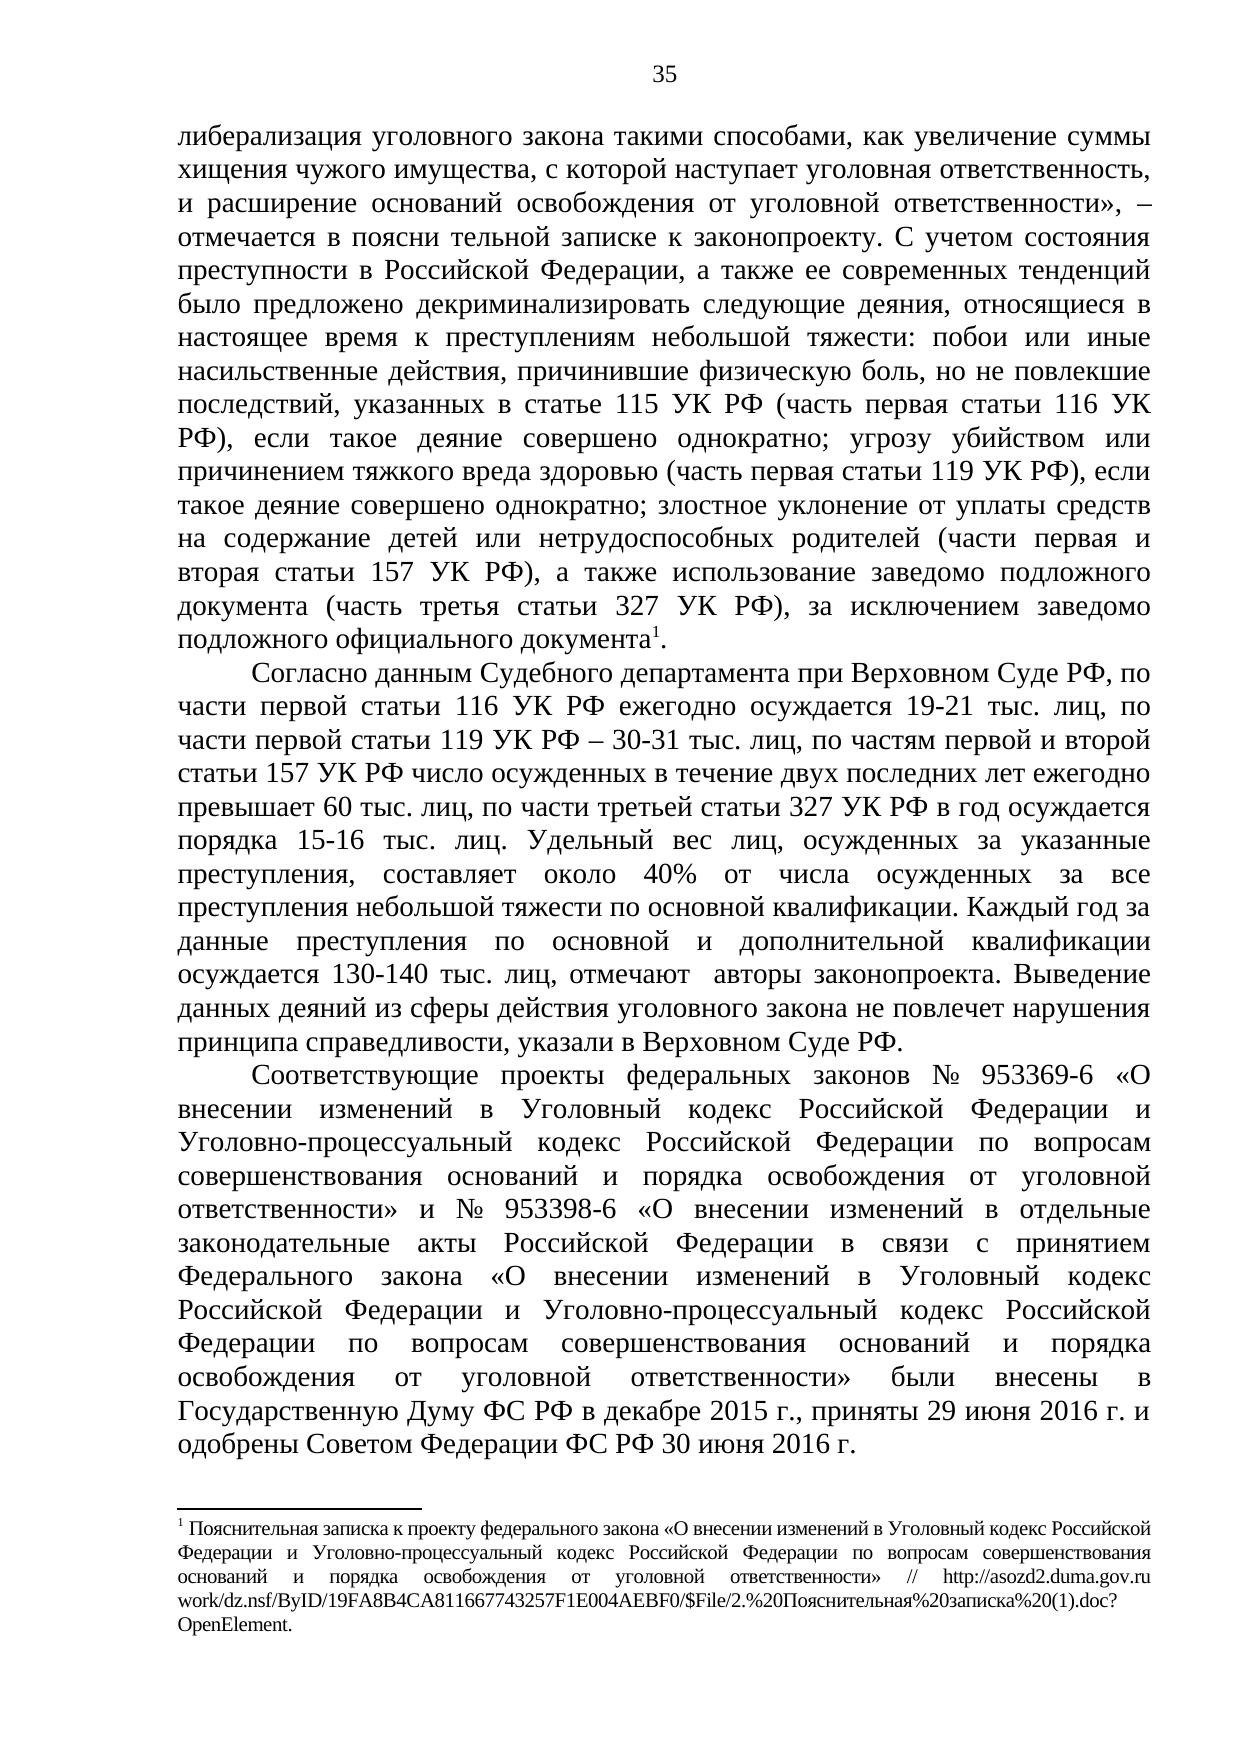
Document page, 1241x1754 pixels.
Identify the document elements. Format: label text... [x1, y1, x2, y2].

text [177, 118, 1152, 655]
text Соответствующие проекты федеральных законов № 953369-6 «О внесении изменений в Уголовный кодекс Российской Федерации и Уголовно-процессуальный кодекс Российской Федерации по вопросам совершенствования оснований и порядка освобождения от уголовной ответственности» и № 953398-6 «О внесении изменений в отдельные законодательные акты Российской Федерации в связи с принятием Федерального закона «О внесении изменений в Уголовный кодекс Российской Федерации и Уголовно-процессуальный кодекс Российской Федерации по вопросам совершенствования оснований и порядка освобождения от уголовной ответственности» были внесены в Государственную Думу ФС РФ в декабре 2015 г., приняты 29 июня 2016 г. и одобрены Советом Федерации ФС РФ 30 июня 2016 г. [177, 1057, 1152, 1460]
text Согласно данным Судебного департамента при Верховном Суде РФ, по части первой статьи 116 УК РФ ежегодно осуждается 19-21 тыс. лиц, по части первой статьи 119 УК РФ – 30-31 тыс. лиц, по частям первой и второй статьи 157 УК РФ число осужденных в течение двух последних лет ежегодно превышает 60 тыс. лиц, по части третьей статьи 327 УК РФ в год осуждается порядка 15-16 тыс. лиц. Удельный вес лиц, осужденных за указанные преступления, составляет около 40% от числа осужденных за все преступления небольшой тяжести по основной квалификации. Каждый год за данные преступления по основной и дополнительной квалификации осуждается 130-140 тыс. лиц, отмечают авторы законопроекта. Выведение данных деяний из сферы действия уголовного закона не повлечет нарушения принципа справедливости, указали в Верховном Суде РФ. [177, 655, 1152, 1057]
